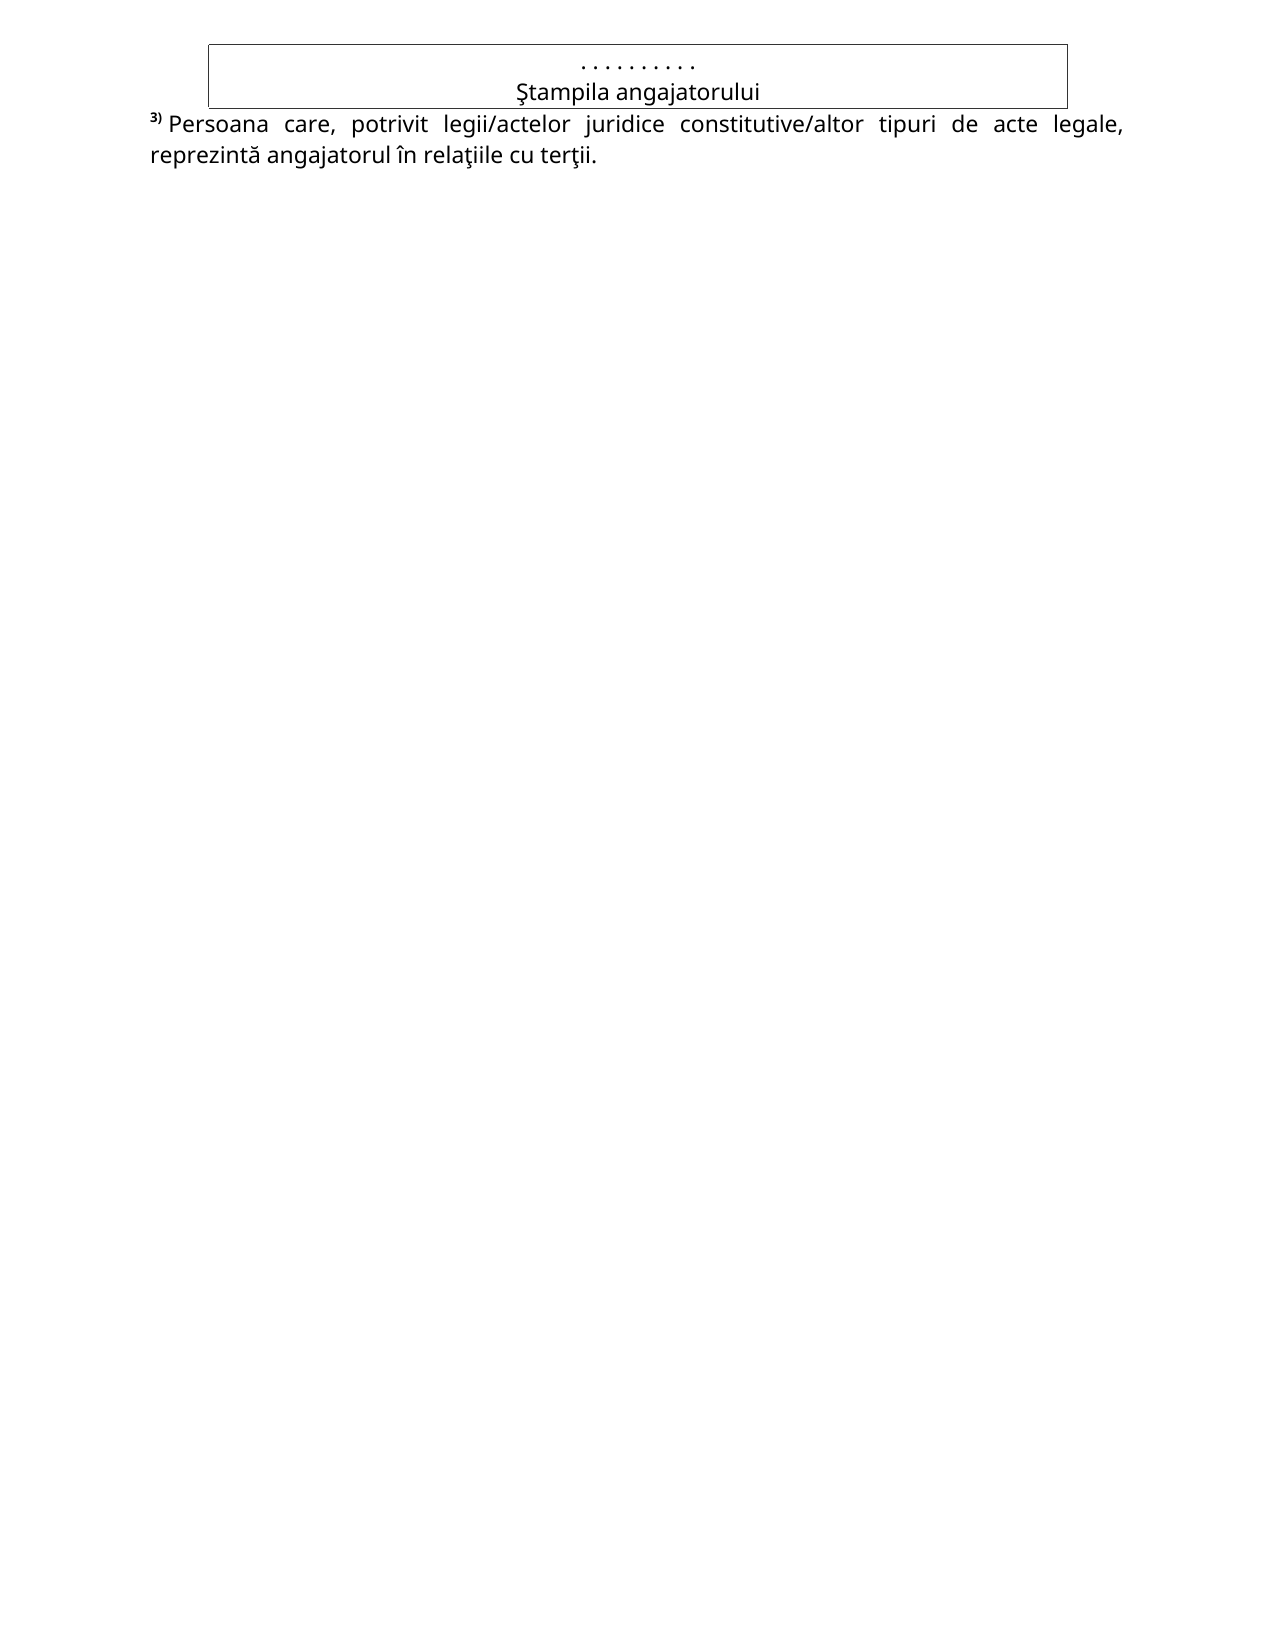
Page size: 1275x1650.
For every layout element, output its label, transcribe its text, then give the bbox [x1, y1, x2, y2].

table_cell . . . . . . . . . . Ştampila angajatorului [209, 45, 1067, 107]
text 3) Persoana care, potrivit legii/actelor juridice constitutive/altor tipuri de acte legale, reprezintă angajatorul în relaţiile cu terţii. [150, 108, 1125, 170]
